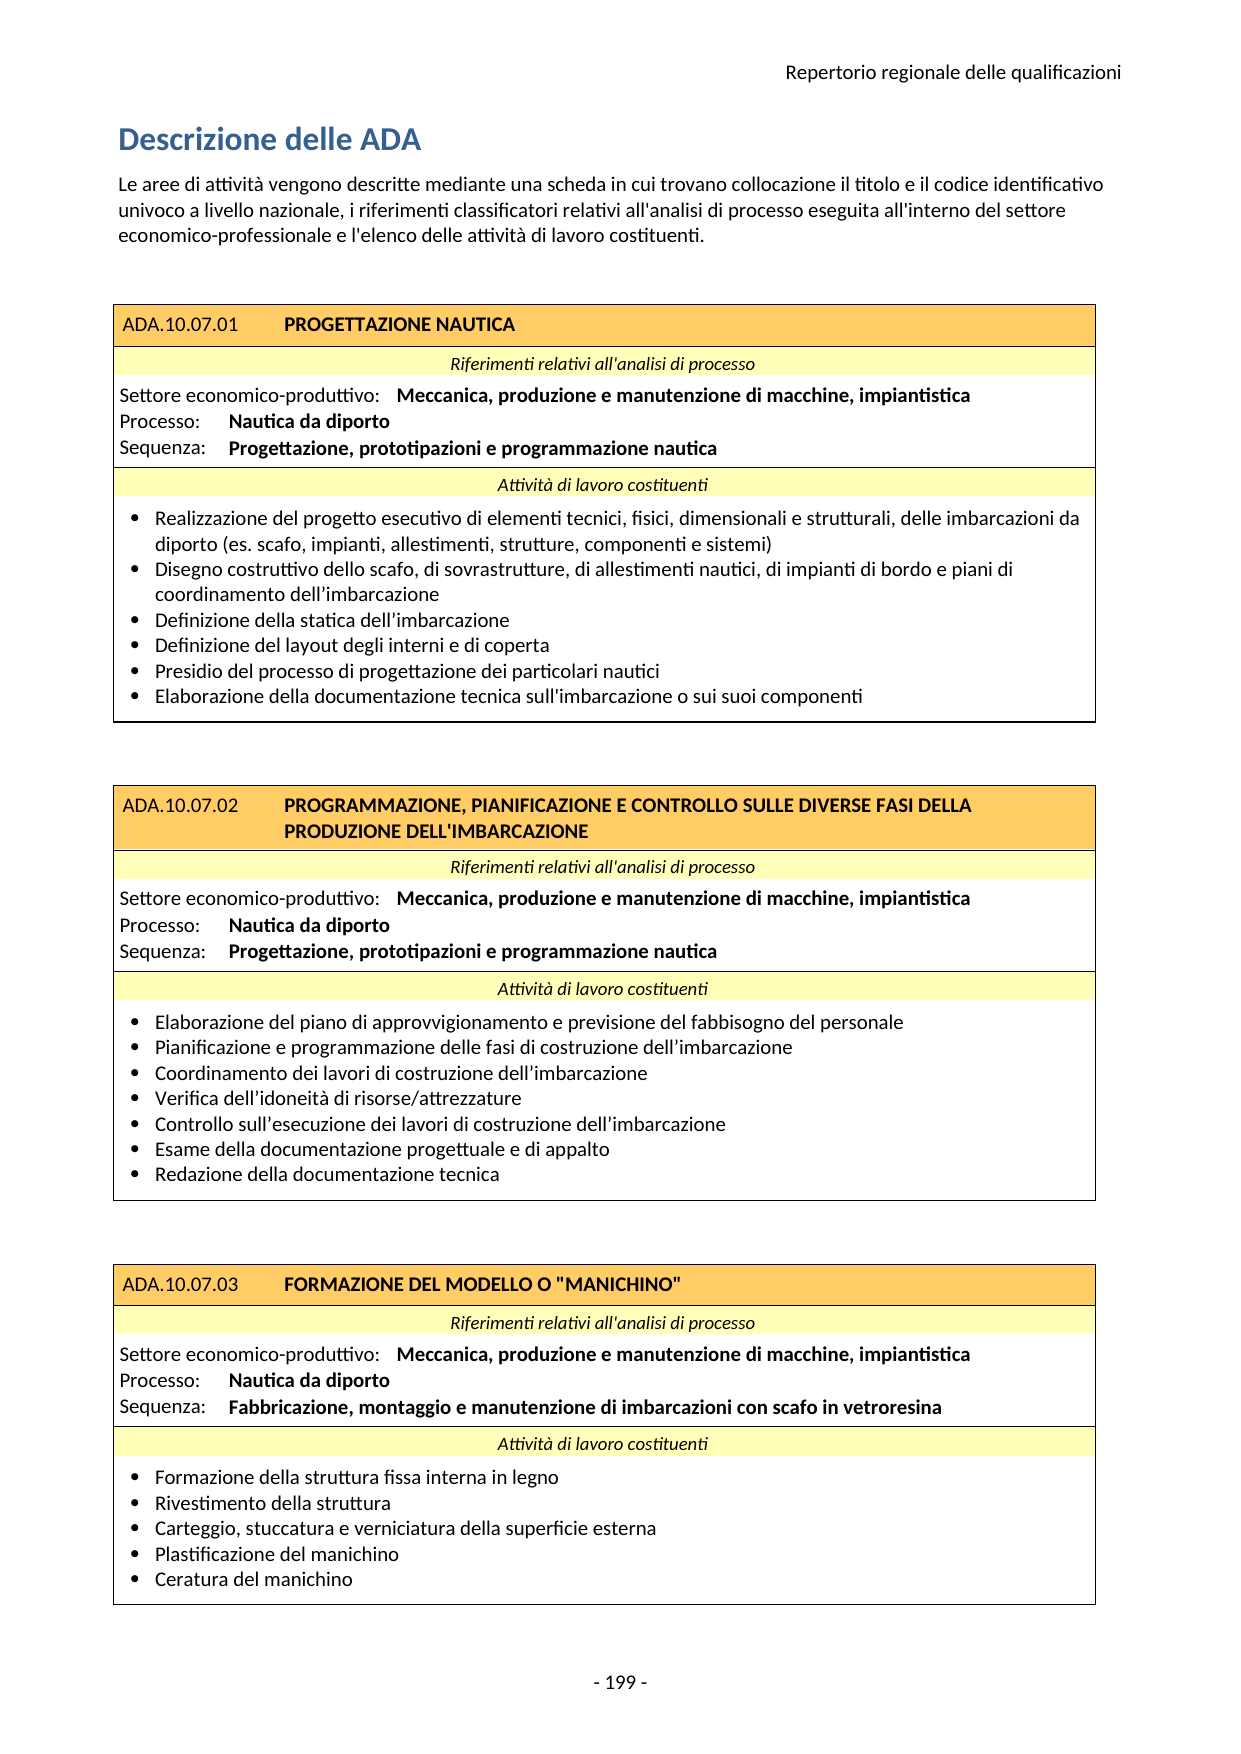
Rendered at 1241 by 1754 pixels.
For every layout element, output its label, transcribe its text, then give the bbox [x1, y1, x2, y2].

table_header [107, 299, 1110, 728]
text Le aree di attività vengono descritte mediante una scheda in cui trovano collocazione il titolo e il codice identificativo univoco a livello nazionale, i riferimenti classificatori relativi all'analisi di processo eseguita all'interno del settore economico-professionale e l'elenco delle attività di lavoro costituenti. [118, 171, 1122, 248]
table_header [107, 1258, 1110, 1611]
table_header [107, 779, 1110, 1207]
text Descrizione delle ADA [118, 118, 1122, 159]
